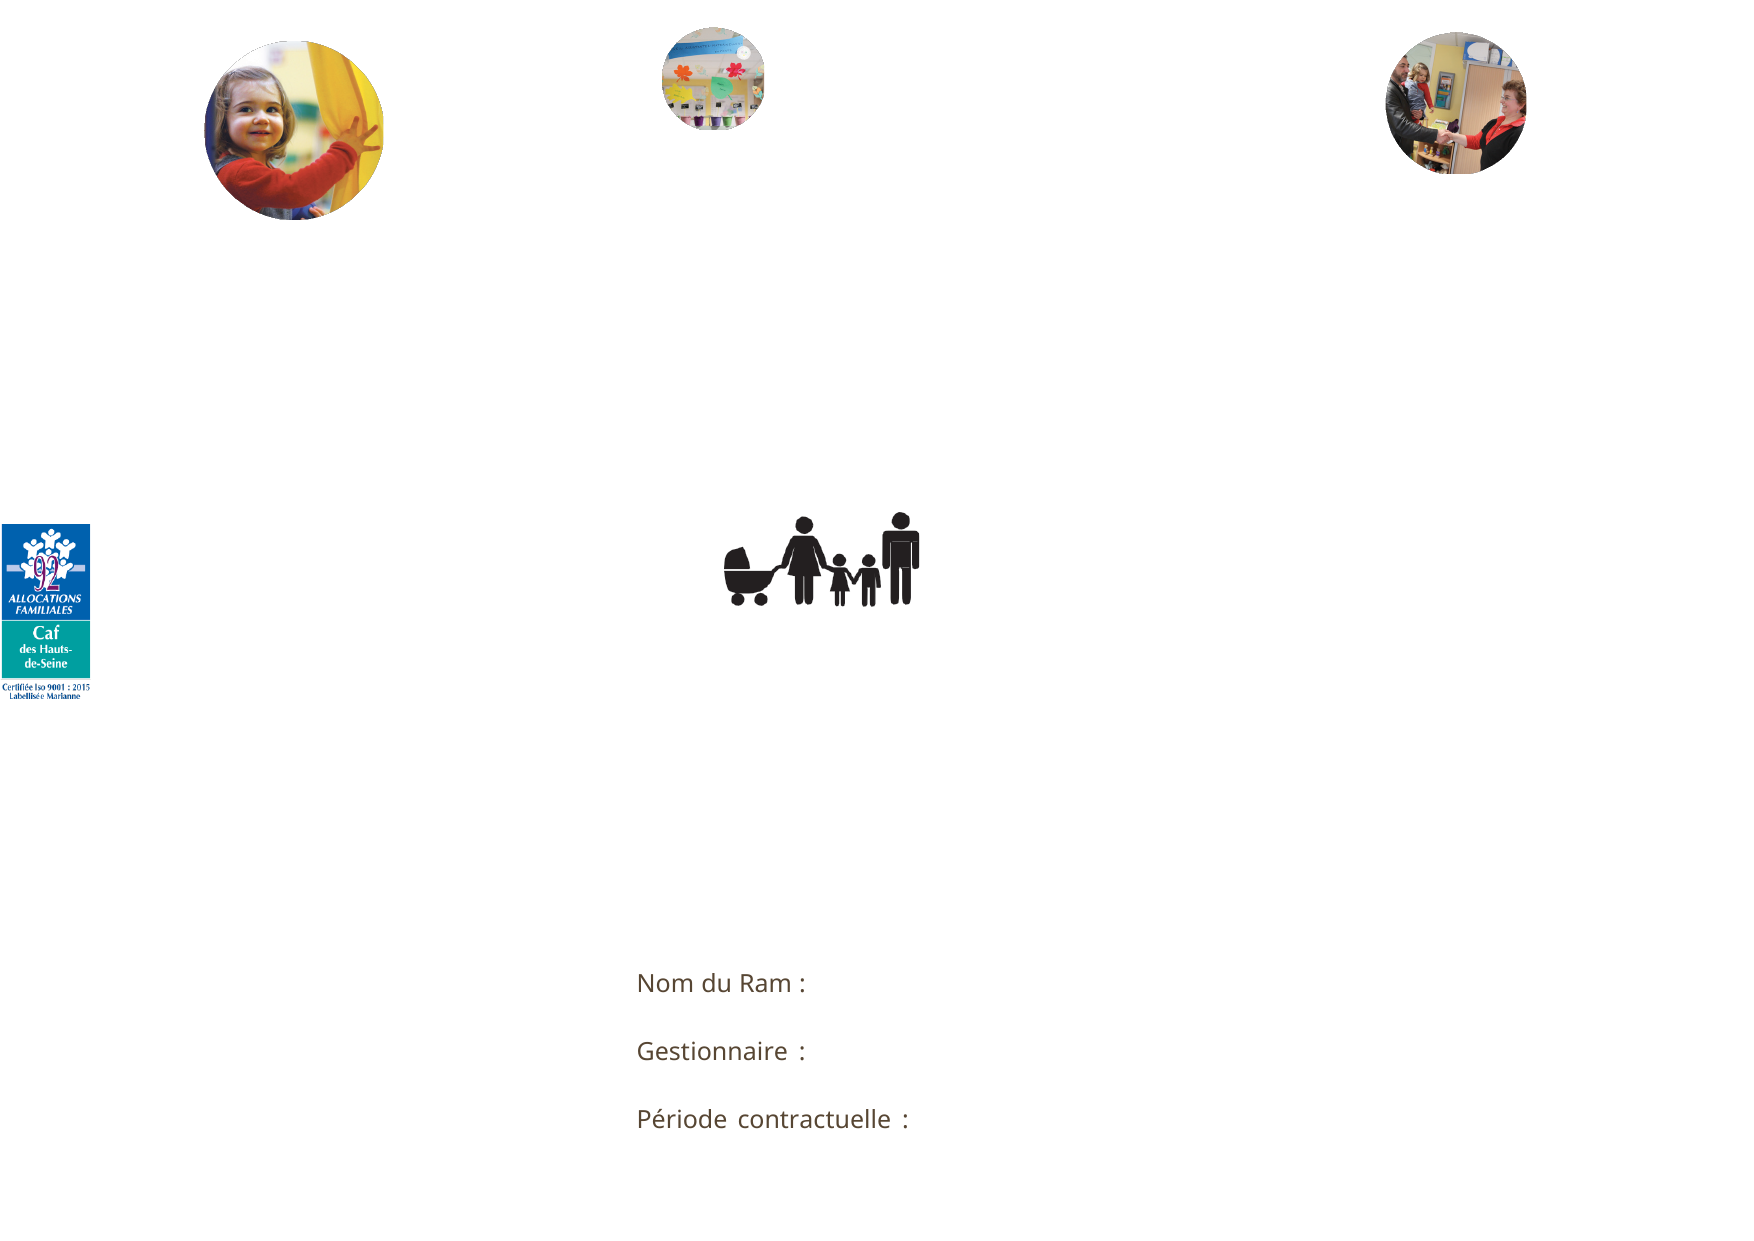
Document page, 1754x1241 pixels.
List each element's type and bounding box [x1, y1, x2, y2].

picture [662, 27, 765, 130]
picture [1385, 32, 1527, 174]
picture [0, 522, 91, 701]
picture [724, 512, 920, 607]
picture [204, 40, 384, 220]
